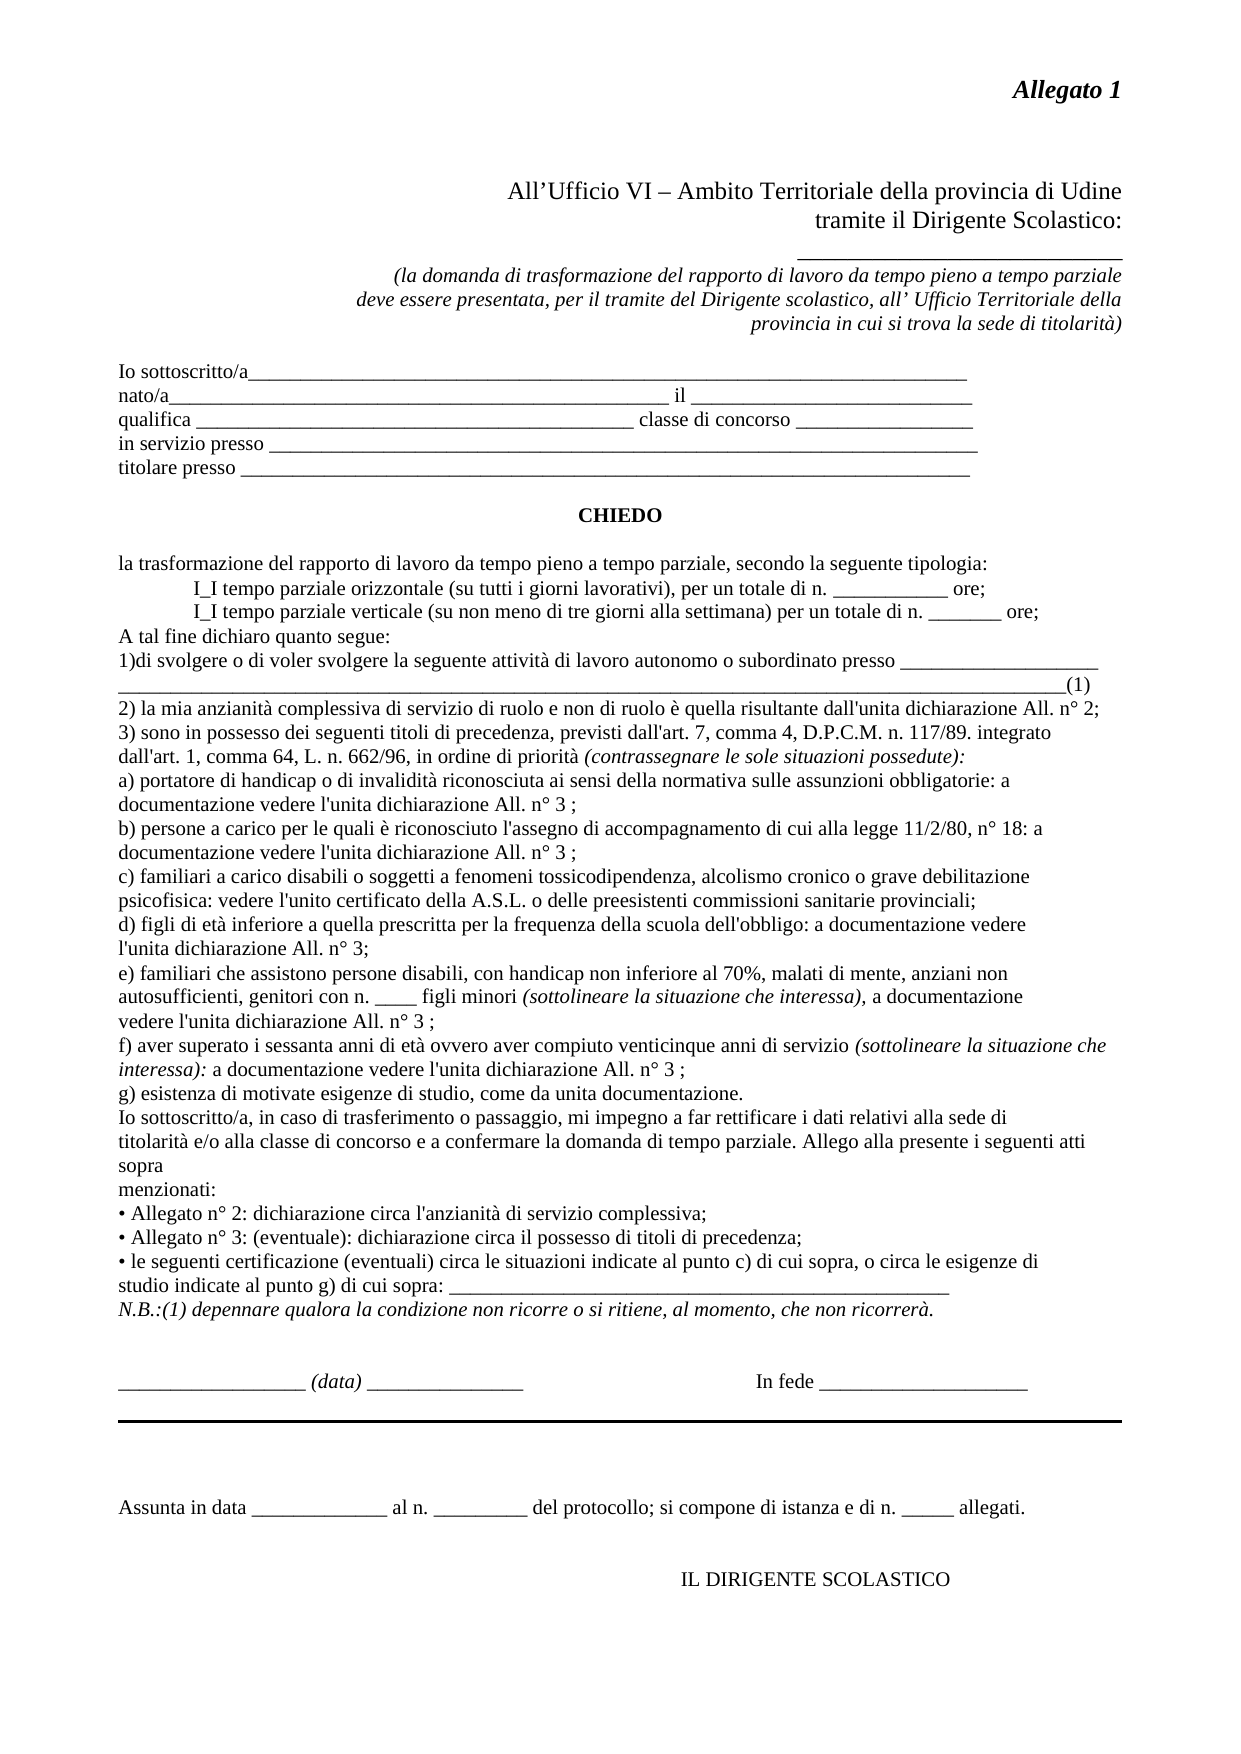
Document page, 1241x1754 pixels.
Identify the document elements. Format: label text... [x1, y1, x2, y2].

text (la domanda di trasformazione del rapporto di lavoro da tempo pieno a tempo parziale [118, 263, 1122, 287]
text in servizio presso ____________________________________________________________________ [118, 431, 1122, 455]
text studio indicate al punto g) di cui sopra: ________________________________________________ [118, 1273, 1122, 1297]
text IL DIRIGENTE SCOLASTICO [118, 1567, 1122, 1591]
text la trasformazione del rapporto di lavoro da tempo pieno a tempo parziale, secondo la seguente tipologia: [118, 551, 1122, 575]
text titolarità e/o alla classe di concorso e a confermare la domanda di tempo parziale. Allego alla presente i seguenti atti sopra [118, 1129, 1122, 1177]
text interessa): a documentazione vedere l'unita dichiarazione All. n° 3 ; [118, 1057, 1122, 1081]
text dall'art. 1, comma 64, L. n. 662/96, in ordine di priorità (contrassegnare le sole situazioni possedute): [118, 744, 1122, 768]
text N.B.:(1) depennare qualora la condizione non ricorre o si ritiene, al momento, che non ricorrerà. [118, 1297, 1122, 1321]
text Assunta in data _____________ al n. _________ del protocollo; si compone di istanza e di n. _____ allegati. [118, 1495, 1122, 1519]
text • le seguenti certificazione (eventuali) circa le situazioni indicate al punto c) di cui sopra, o circa le esigenze di [118, 1249, 1122, 1273]
text documentazione vedere l'unita dichiarazione All. n° 3 ; [118, 792, 1122, 816]
text 1)di svolgere o di voler svolgere la seguente attività di lavoro autonomo o subordinato presso ___________________ [118, 648, 1122, 672]
text __________________ (data) _______________ In fede ____________________ [118, 1369, 1122, 1393]
text A tal fine dichiaro quanto segue: [118, 623, 1122, 648]
text I_I tempo parziale verticale (su non meno di tre giorni alla settimana) per un totale di n. _______ ore; [193, 599, 1122, 623]
text CHIEDO [118, 503, 1122, 527]
text documentazione vedere l'unita dichiarazione All. n° 3 ; [118, 840, 1122, 864]
text psicofisica: vedere l'unito certificato della A.S.L. o delle preesistenti commissioni sanitarie provinciali; [118, 888, 1122, 912]
text c) familiari a carico disabili o soggetti a fenomeni tossicodipendenza, alcolismo cronico o grave debilitazione [118, 864, 1122, 888]
text 2) la mia anzianità complessiva di servizio di ruolo e non di ruolo è quella risultante dall'unita dichiarazione All. n° 2; [118, 696, 1122, 720]
text e) familiari che assistono persone disabili, con handicap non inferiore al 70%, malati di mente, anziani non [118, 960, 1122, 984]
text 3) sono in possesso dei seguenti titoli di precedenza, previsti dall'art. 7, comma 4, D.P.C.M. n. 117/89. integrato [118, 720, 1122, 744]
text b) persone a carico per le quali è riconosciuto l'assegno di accompagnamento di cui alla legge 11/2/80, n° 18: a [118, 816, 1122, 840]
text deve essere presentata, per il tramite del Dirigente scolastico, all’ Ufficio Territoriale della [118, 287, 1122, 311]
text autosufficienti, genitori con n. ____ figli minori (sottolineare la situazione che interessa), a documentazione [118, 984, 1122, 1008]
text All’Ufficio VI – Ambito Territoriale della provincia di Udine [118, 176, 1122, 205]
text Io sottoscritto/a, in caso di trasferimento o passaggio, mi impegno a far rettificare i dati relativi alla sede di [118, 1105, 1122, 1129]
text f) aver superato i sessanta anni di età ovvero aver compiuto venticinque anni di servizio (sottolineare la situazione che [118, 1033, 1122, 1057]
text • Allegato n° 2: dichiarazione circa l'anzianità di servizio complessiva; [118, 1201, 1122, 1225]
text vedere l'unita dichiarazione All. n° 3 ; [118, 1008, 1122, 1033]
text d) figli di età inferiore a quella prescritta per la frequenza della scuola dell'obbligo: a documentazione vedere [118, 912, 1122, 936]
text a) portatore di handicap o di invalidità riconosciuta ai sensi della normativa sulle assunzioni obbligatorie: a [118, 768, 1122, 792]
text ___________________________________________________________________________________________(1) [118, 672, 1122, 696]
text __________________________ [118, 234, 1122, 263]
text I_I tempo parziale orizzontale (su tutti i giorni lavorativi), per un totale di n. ___________ ore; [193, 575, 1122, 599]
text l'unita dichiarazione All. n° 3; [118, 936, 1122, 960]
text qualifica __________________________________________ classe di concorso _________________ [118, 407, 1122, 431]
text g) esistenza di motivate esigenze di studio, come da unita documentazione. [118, 1081, 1122, 1105]
text nato/a________________________________________________ il ___________________________ [118, 383, 1122, 407]
text Io sottoscritto/a_____________________________________________________________________ [118, 359, 1122, 383]
text provincia in cui si trova la sede di titolarità) [118, 311, 1122, 335]
text • Allegato n° 3: (eventuale): dichiarazione circa il possesso di titoli di precedenza; [118, 1225, 1122, 1249]
text menzionati: [118, 1177, 1122, 1201]
text titolare presso ______________________________________________________________________ [118, 455, 1122, 479]
text tramite il Dirigente Scolastico: [118, 205, 1122, 234]
